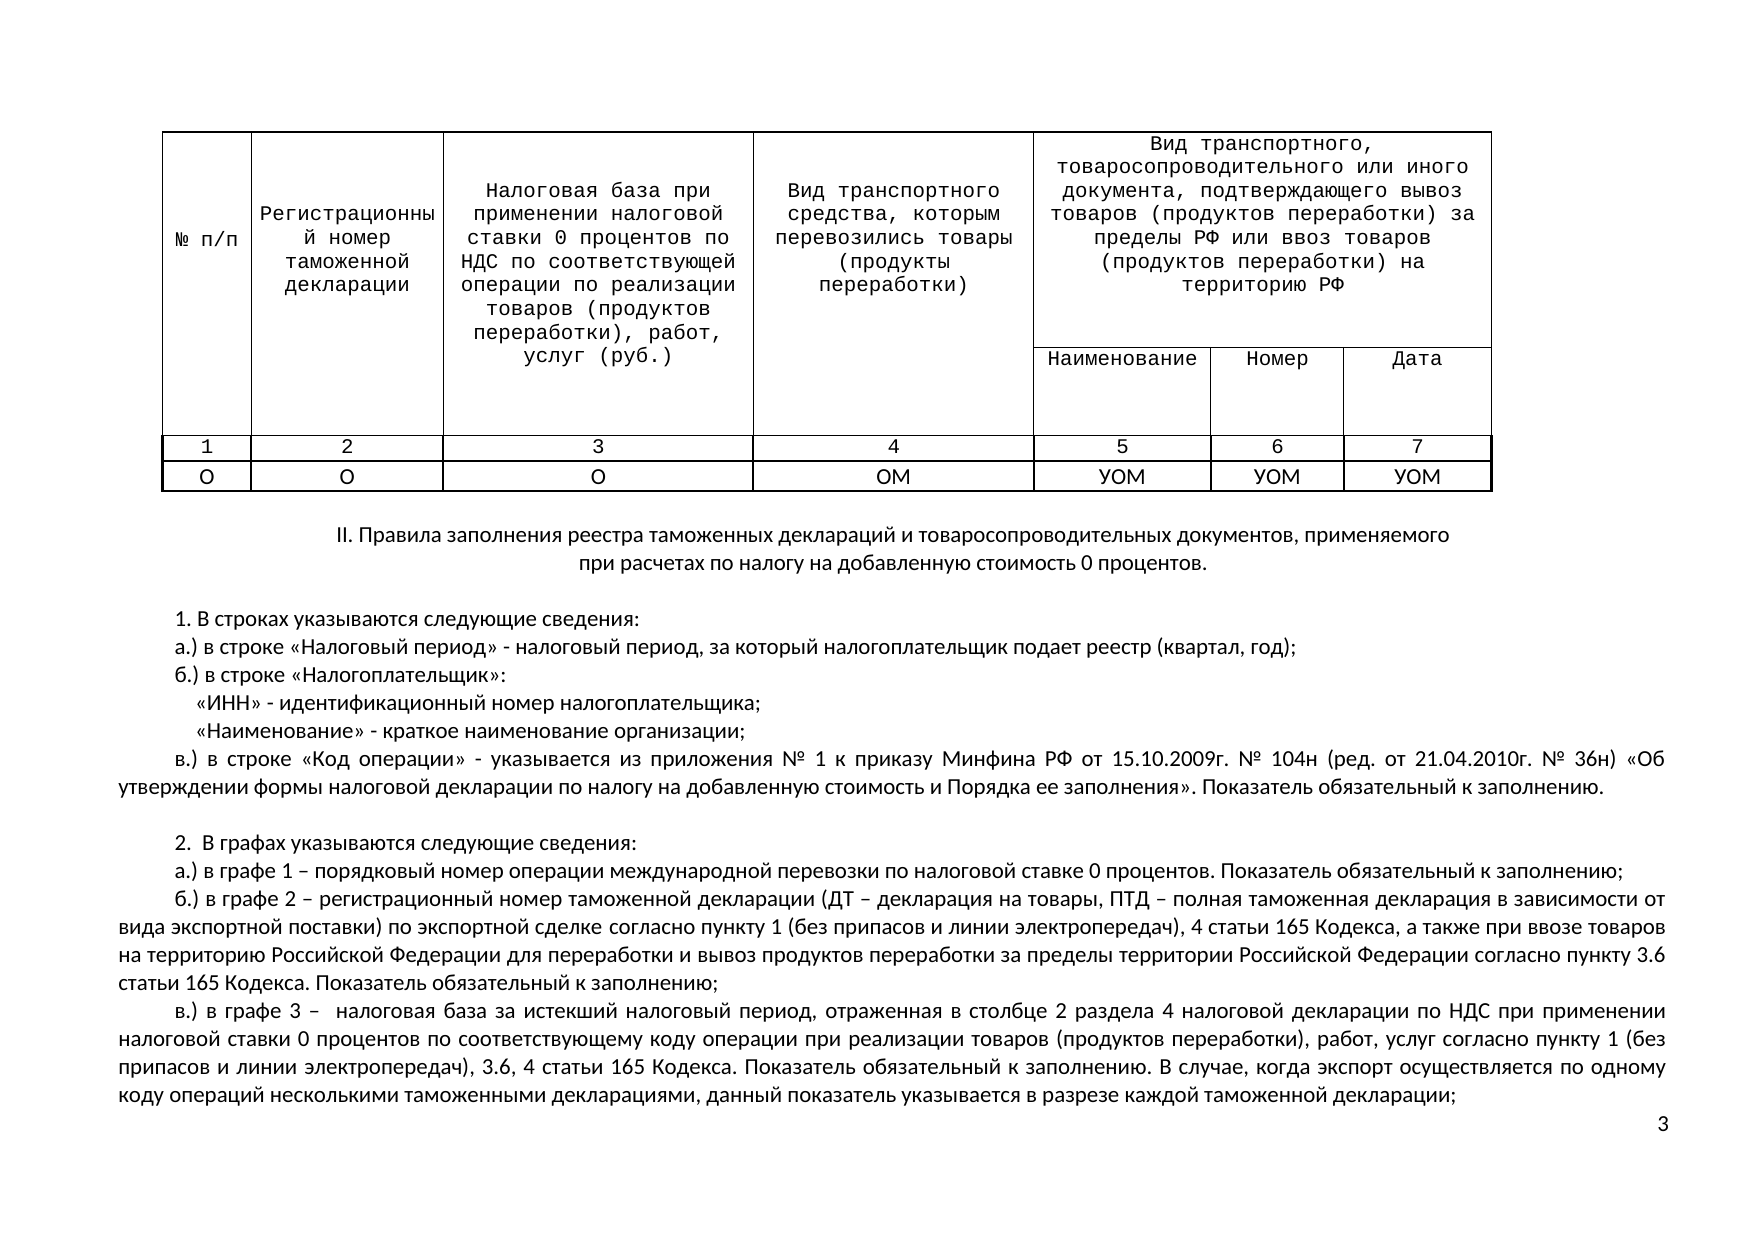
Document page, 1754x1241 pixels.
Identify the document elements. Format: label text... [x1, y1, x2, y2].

table_cell 5 [1035, 436, 1210, 460]
table_cell Дата [1344, 348, 1491, 435]
text «ИНН» - идентификационный номер налогоплательщика; [118, 688, 1668, 716]
table_header Вид транспортного средства, которым перевозились товары (продукты переработки) [754, 133, 1033, 435]
table_cell УОМ [1345, 462, 1490, 490]
table_cell Номер [1211, 348, 1343, 435]
table_header Вид транспортного, товаросопроводительного или иного документа, подтверждающего вывоз товаров (продуктов переработки) за пределы РФ или ввоз товаров (продуктов переработки) на территорию РФ [1034, 133, 1491, 347]
text а.) в графе 1 – порядковый номер операции международной перевозки по налоговой ставке 0 процентов. Показатель обязательный к заполнению; [118, 856, 1668, 884]
table_cell 2 [252, 436, 442, 460]
text 1. В строках указываются следующие сведения: [118, 604, 1668, 632]
table_cell 7 [1345, 436, 1490, 460]
table_cell О [252, 462, 442, 490]
text в.) в графе 3 – налоговая база за истекший налоговый период, отраженная в столбце 2 раздела 4 налоговой декларации по НДС при применении налоговой ставки 0 процентов по соответствующему коду операции при реализации товаров (продуктов переработки), работ, услуг согласно пункту 1 (без припасов и линии электропередач), 3.6, 4 статьи 165 Кодекса. Показатель обязательный к заполнению. В случае, когда экспорт осуществляется по одному коду операций несколькими таможенными декларациями, данный показатель указывается в разрезе каждой таможенной декларации; [118, 996, 1668, 1108]
text б.) в графе 2 – регистрационный номер таможенной декларации (ДТ – декларация на товары, ПТД – полная таможенная декларация в зависимости от вида экспортной поставки) по экспортной сделке согласно пункту 1 (без припасов и линии электропередач), 4 статьи 165 Кодекса, а также при ввозе товаров на территорию Российской Федерации для переработки и вывоз продуктов переработки за пределы территории Российской Федерации согласно пункту 3.6 статьи 165 Кодекса. Показатель обязательный к заполнению; [118, 884, 1668, 996]
text «Наименование» - краткое наименование организации; [118, 716, 1668, 744]
text б.) в строке «Налогоплательщик»: [118, 660, 1668, 688]
text а.) в строке «Налоговый период» - налоговый период, за который налогоплательщик подает реестр (квартал, год); [118, 632, 1668, 660]
text в.) в строке «Код операции» - указывается из приложения № 1 к приказу Минфина РФ от 15.10.2009г. № 104н (ред. от 21.04.2010г. № 36н) «Об утверждении формы налоговой декларации по налогу на добавленную стоимость и Порядка ее заполнения». Показатель обязательный к заполнению. [118, 744, 1668, 800]
table_header № п/п [163, 133, 251, 435]
table_header Регистрационный номер таможенной декларации [252, 133, 443, 435]
table_cell Наименование [1034, 348, 1210, 435]
table_cell ОМ [754, 462, 1033, 490]
table_cell 3 [444, 436, 752, 460]
text при расчетах по налогу на добавленную стоимость 0 процентов. [118, 548, 1668, 576]
table_header Налоговая база при применении налоговой ставки 0 процентов по НДС по соответствующей операции по реализации товаров (продуктов переработки), работ, услуг (руб.) [444, 133, 753, 435]
table_cell О [444, 462, 752, 490]
table_cell О [164, 462, 250, 490]
table_cell УОМ [1212, 462, 1343, 490]
table_cell 1 [164, 436, 250, 460]
table_cell 4 [754, 436, 1033, 460]
table_cell 6 [1212, 436, 1343, 460]
text II. Правила заполнения реестра таможенных деклараций и товаросопроводительных документов, применяемого [118, 520, 1668, 548]
text 2. В графах указываются следующие сведения: [118, 828, 1668, 856]
table_cell УОМ [1035, 462, 1210, 490]
